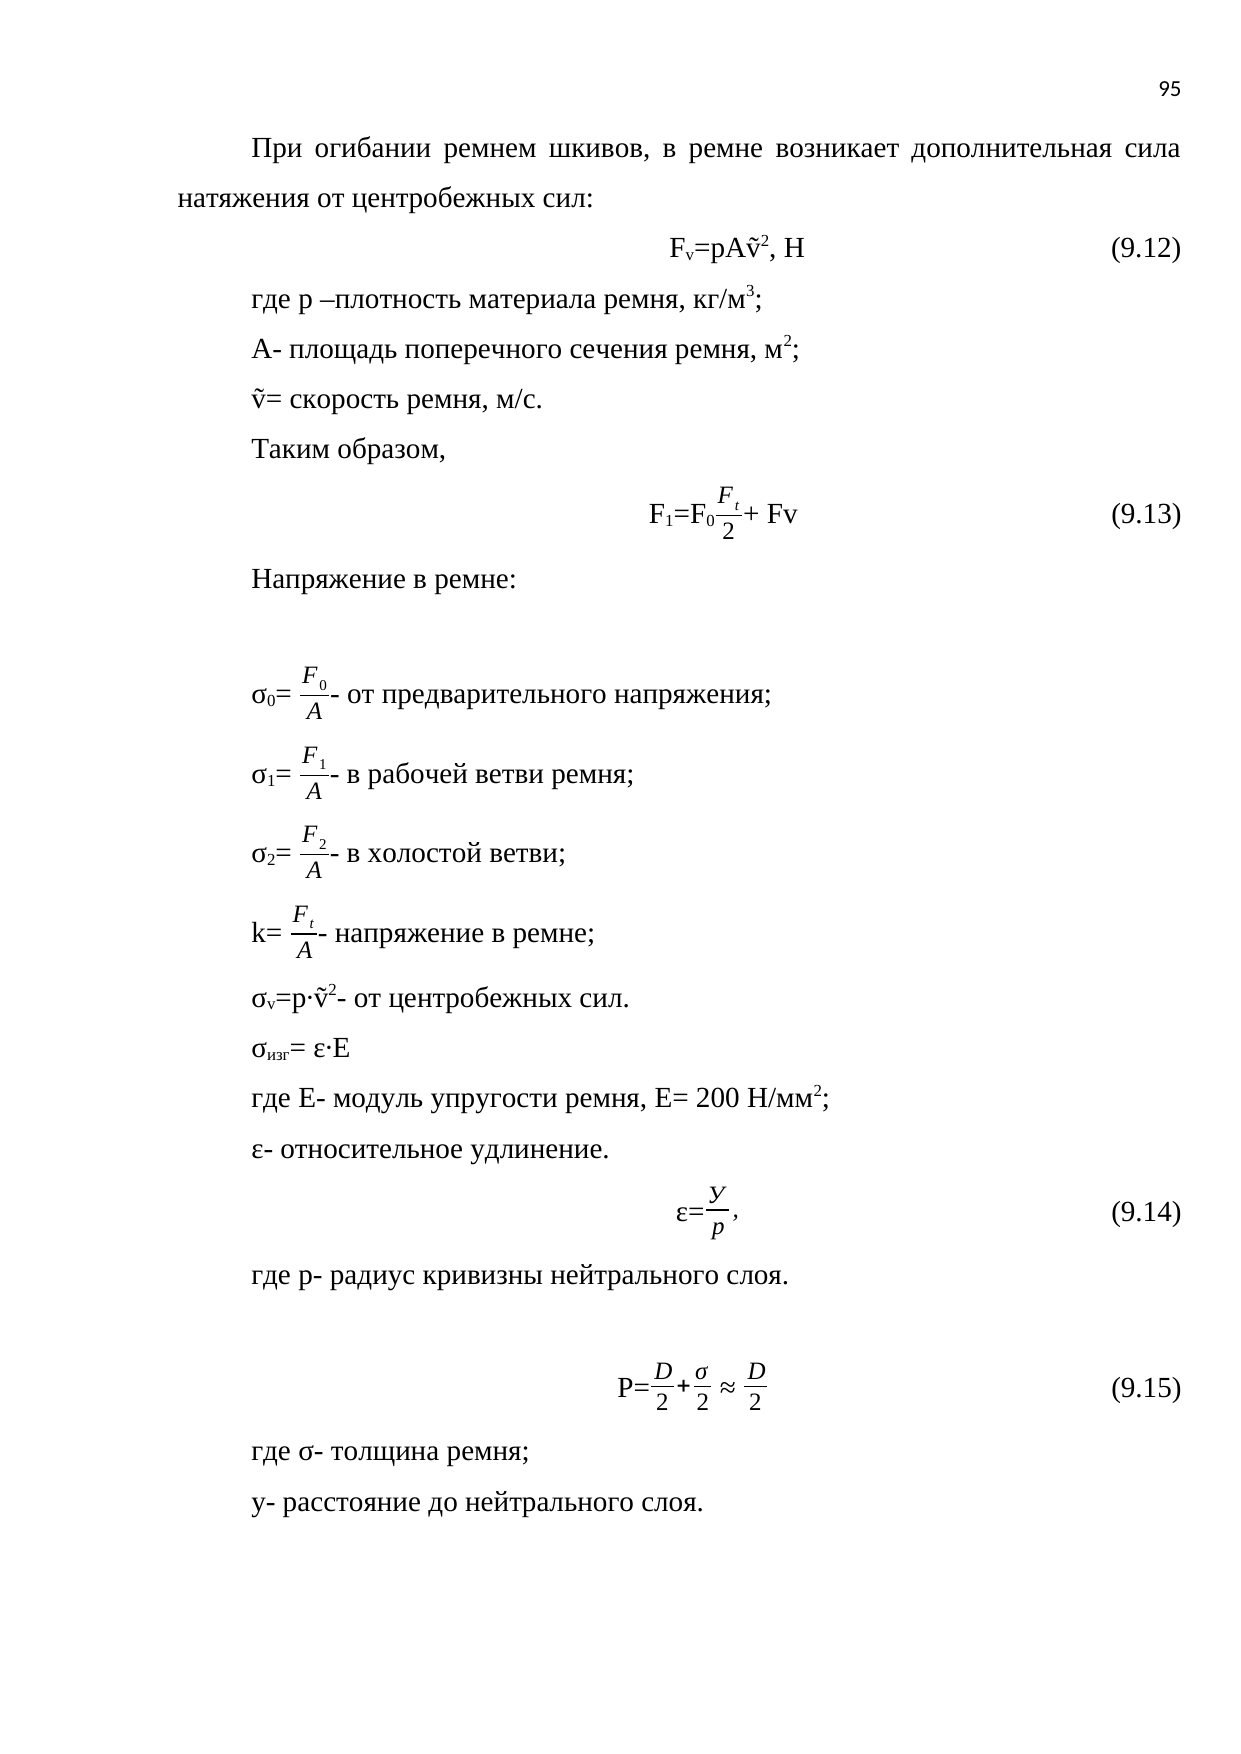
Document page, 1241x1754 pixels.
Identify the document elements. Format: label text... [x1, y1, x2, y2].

text σ2= - в холостой ветви; [177, 821, 1181, 884]
text ε= (9.14) [177, 1181, 1181, 1240]
text P= ≈ (9.15) [177, 1358, 1181, 1417]
text σv=p∙ṽ2- от центробежных сил. [177, 980, 1181, 1013]
text у- расстояние до нейтрального слоя. [177, 1484, 1181, 1517]
text σ1= - в рабочей ветви ремня; [177, 742, 1181, 804]
text Таким образом, [177, 432, 1181, 465]
text Напряжение в ремне: [177, 561, 1181, 595]
text где p –плотность материала ремня, кг/м3; [177, 281, 1181, 314]
text А- площадь поперечного сечения ремня, м2; [177, 331, 1181, 364]
text где σ- толщина ремня; [177, 1433, 1181, 1467]
text σизг= ε∙Е [177, 1030, 1181, 1064]
text где p- радиус кривизны нейтрального слоя. [177, 1257, 1181, 1291]
text Fv=pAṽ2, Н (9.12) [177, 230, 1181, 264]
text σ0= - от предварительного напряжения; [177, 662, 1181, 725]
text ṽ= скорость ремня, м/с. [177, 381, 1181, 415]
text ε- относительное удлинение. [177, 1131, 1181, 1164]
text k= - напряжение в ремне; [177, 901, 1181, 963]
text где Е- модуль упругости ремня, Е= 200 Н/мм2; [177, 1081, 1181, 1114]
text При огибании ремнем шкивов, в ремне возникает дополнительная сила натяжения от центробежных сил: [177, 130, 1181, 214]
text F1=F0+ Fv (9.13) [177, 482, 1181, 545]
